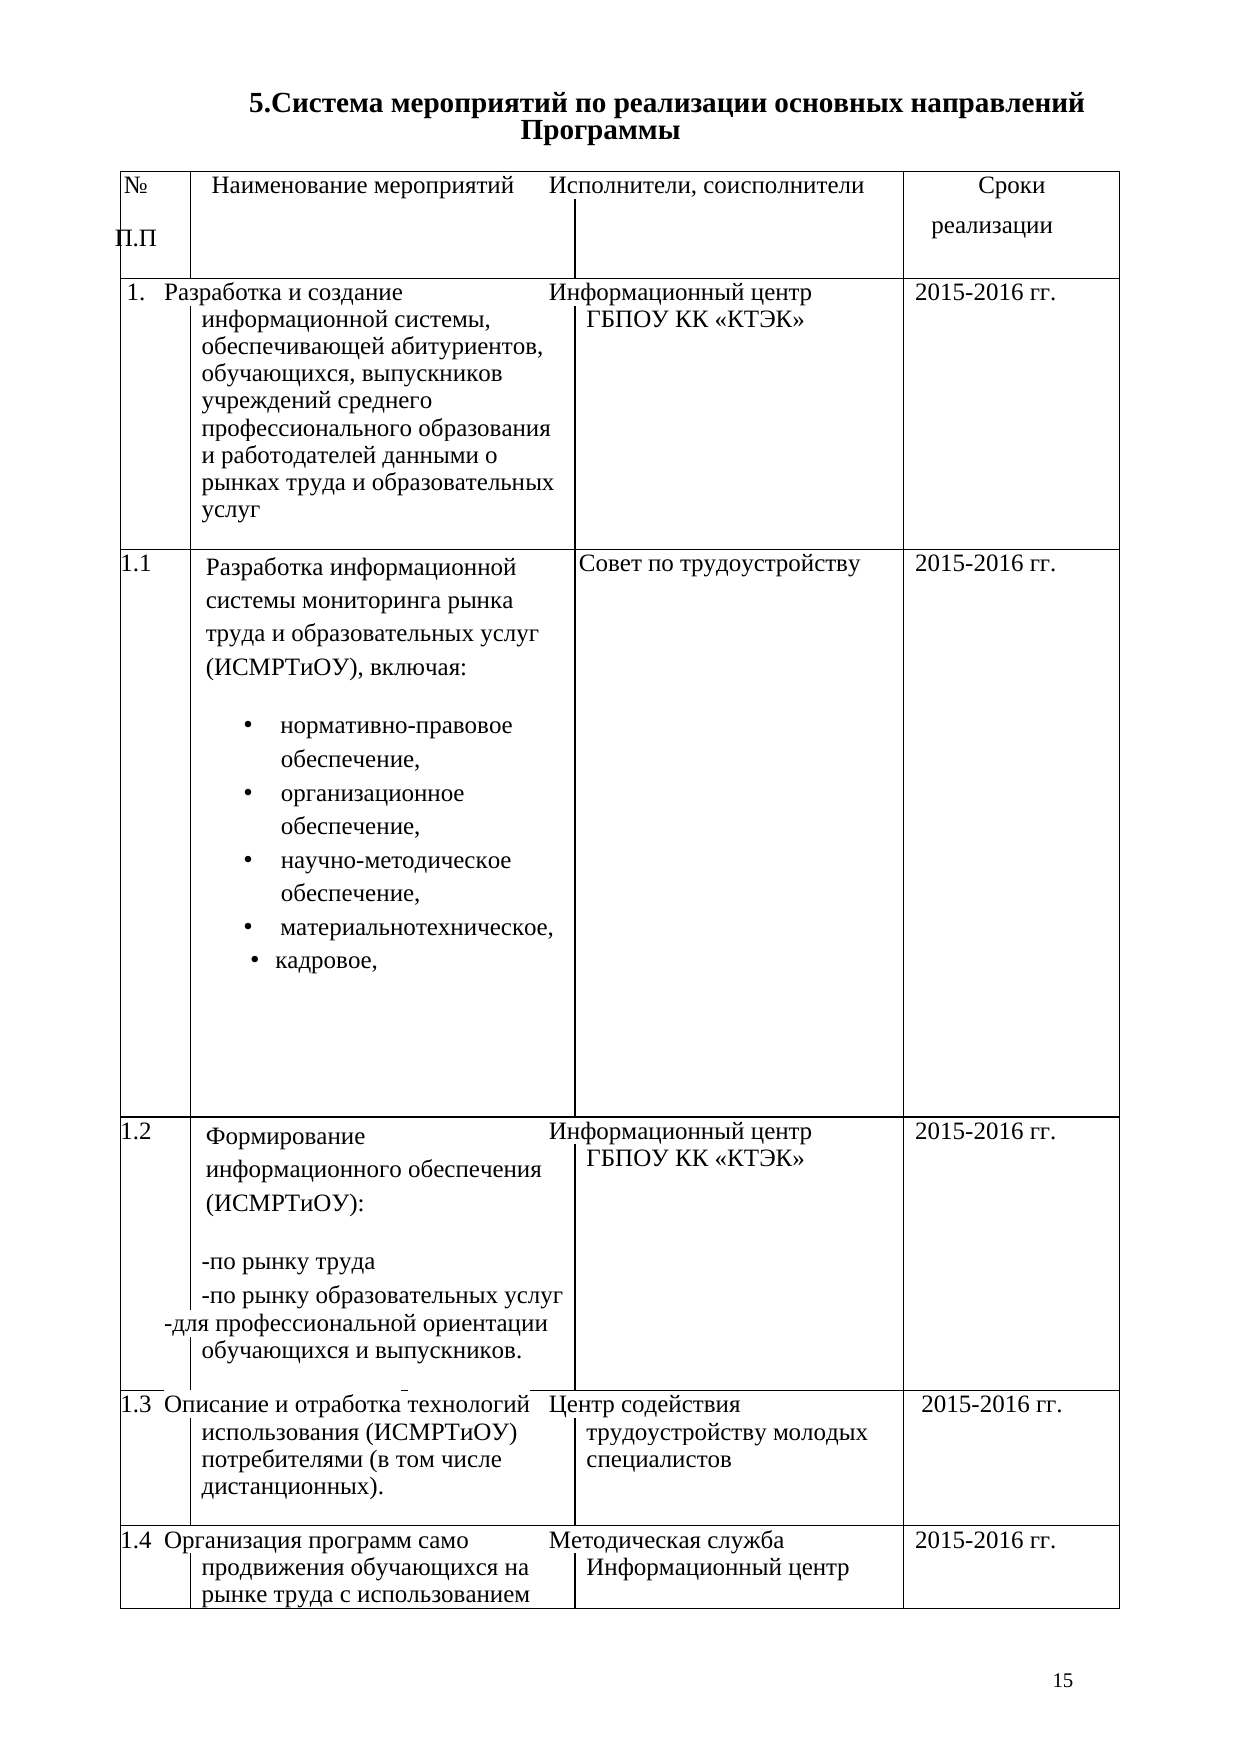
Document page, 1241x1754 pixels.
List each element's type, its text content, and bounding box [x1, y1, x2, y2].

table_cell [191, 1526, 574, 1608]
table_cell 1.2 [121, 1118, 190, 1390]
table_header Наименование мероприятий [191, 172, 574, 278]
table_cell Центр содействия трудоустройству молодых специалистов [576, 1391, 903, 1525]
table_cell 1.3 [121, 1391, 190, 1525]
table_cell 1. [121, 279, 190, 548]
table_cell Информационный центр ГБПОУ КК «КТЭК» [576, 279, 903, 548]
table_cell Формирование информационного обеспечения (ИСМРТиОУ): -по рынку труда -по рынку образовательных услуг -для профессиональной ориентации обучающихся и выпускников. [191, 1118, 574, 1390]
table_cell Информационный центр ГБПОУ КК «КТЭК» [576, 1118, 903, 1390]
table_cell Разработка информационной системы мониторинга рынка труда и образовательных услуг (ИСМРТиОУ), включая: нормативно-правовое обеспечение, организационное обеспечение, научно-методическое обеспечение, материальнотехническое, кадровое, [191, 550, 574, 1116]
table_cell 2015-2016 гг. [904, 279, 1119, 548]
text Программы [94, 118, 1106, 145]
table_cell Описание и отработка технологий использования (ИСМРТиОУ) потребителями (в том числе дистанционных). [191, 1391, 574, 1525]
table_cell 2015-2016 гг. [904, 550, 1119, 1116]
table_header Исполнители, соисполнители [576, 172, 903, 278]
table_cell 2015-2016 гг. [904, 1391, 1119, 1525]
table_cell 2015-2016 гг. [904, 1118, 1119, 1390]
table_cell 1.4 [121, 1526, 190, 1608]
table_header № П.П [121, 172, 190, 278]
table_cell 1.1 [121, 550, 190, 1116]
table_cell Разработка и создание информационной системы, обеспечивающей абитуриентов, обучающихся, выпускников учреждений среднего профессионального образования и работодателей данными о рынках труда и образовательных услуг [191, 279, 574, 548]
table_cell 2015-2016 гг. [904, 1526, 1119, 1608]
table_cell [576, 1526, 903, 1608]
table_cell Совет по трудоустройству [576, 550, 903, 1116]
table_header Сроки реализации [904, 172, 1119, 278]
text 5.Система мероприятий по реализации основных направлений [226, 91, 1108, 118]
